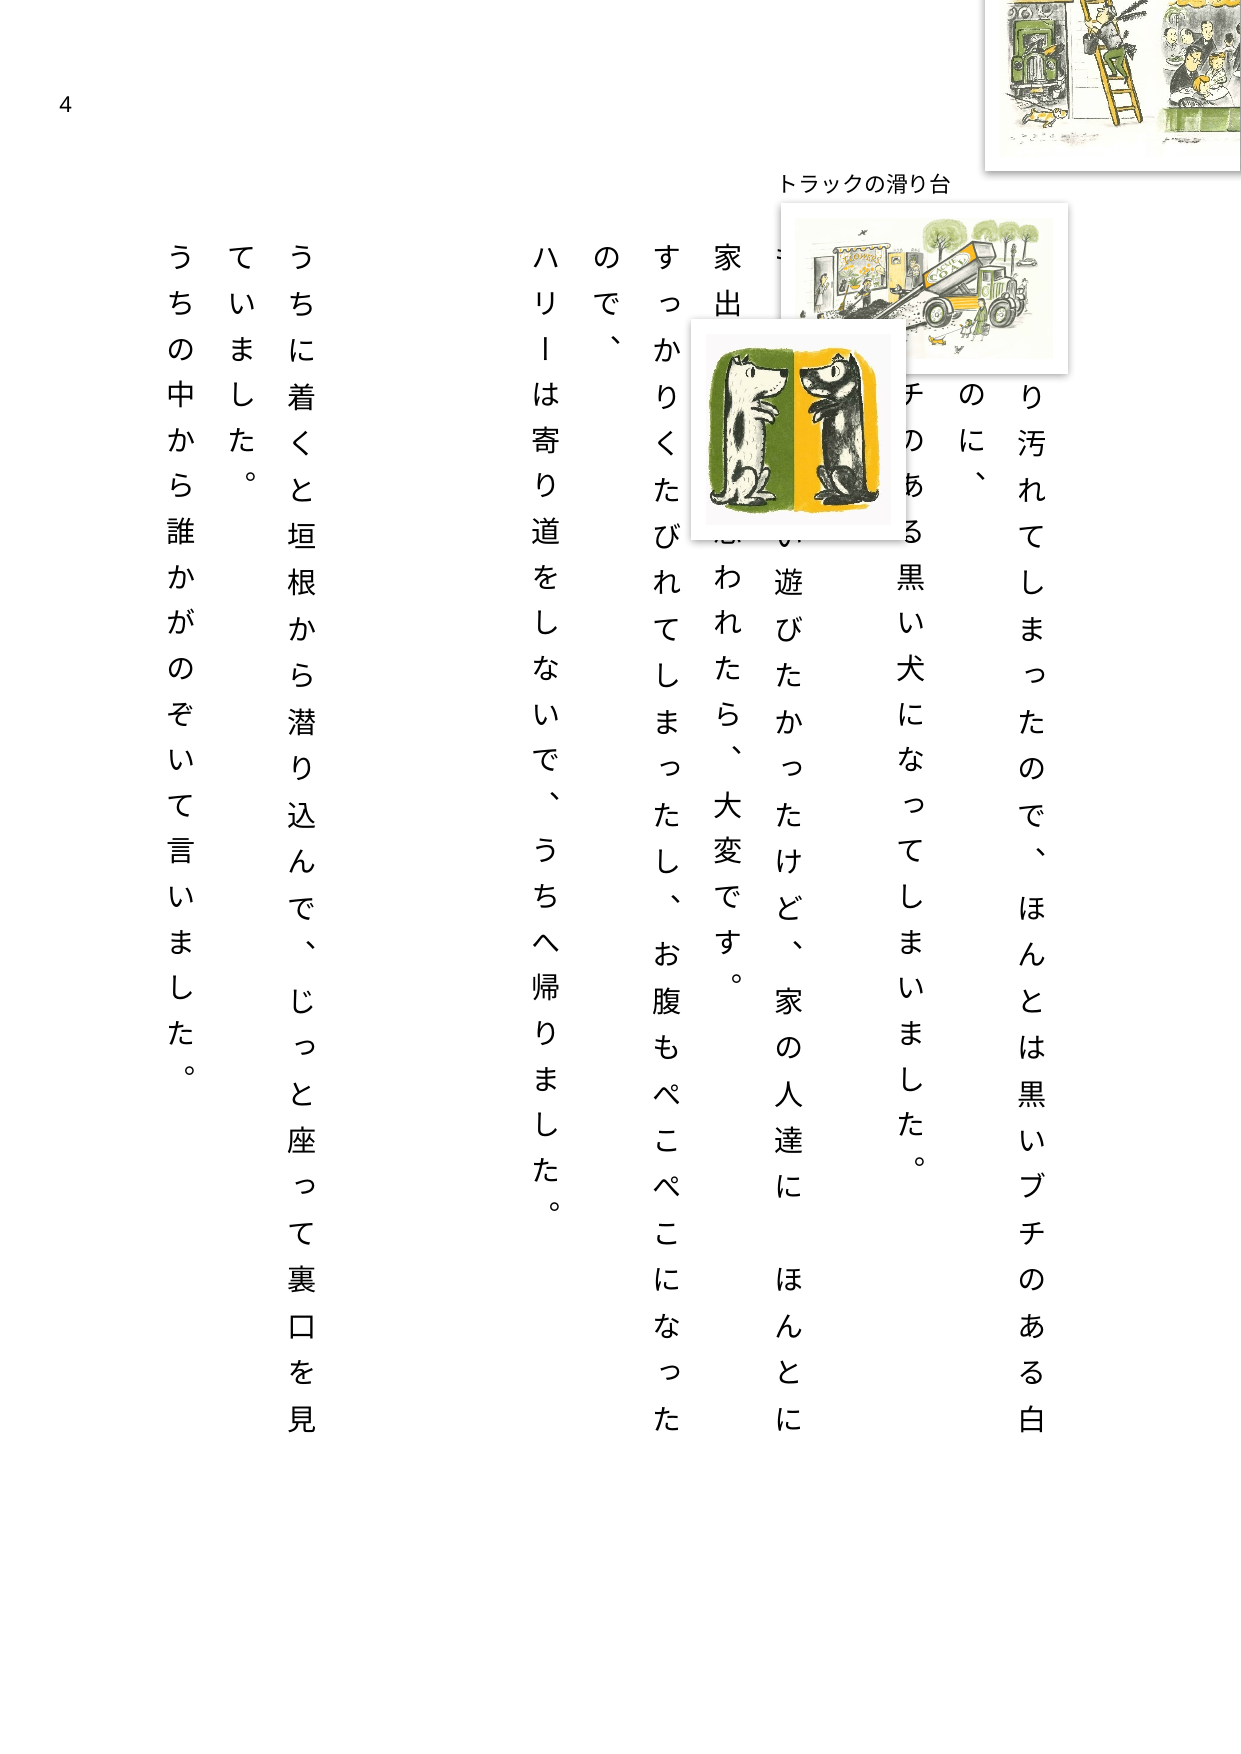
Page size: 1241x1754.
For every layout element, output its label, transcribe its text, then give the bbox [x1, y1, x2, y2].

picture [795, 218, 1053, 359]
picture [999, 0, 1241, 157]
text あんまり汚れてしまったので、ほんとは黒いブチのある白い犬なのに、 [941, 381, 1063, 1452]
text うちの中から誰かがのぞいて言いました。 [150, 243, 211, 1452]
text もっといっぱい遊びたかったけど、家の人達に ほんとに家出をしたと思われたら、大変です。 [698, 548, 819, 1452]
text うちに着くと垣根から潜り込んで、じっと座って裏口を見ていました。 [211, 243, 333, 1452]
text すっかりくたびれてしまったし、お腹もぺこぺこになったので、 [576, 243, 698, 1452]
text 白いブチのある黒い犬になってしまいました。 [880, 381, 941, 1452]
picture [706, 334, 891, 525]
text もっといっぱい遊びたかったけど、家の人達に ほんとに家出をしたと思われたら、大変です。 [698, 243, 775, 316]
text ハリーは寄り道をしないで、うちへ帰りました。 [515, 243, 576, 1452]
